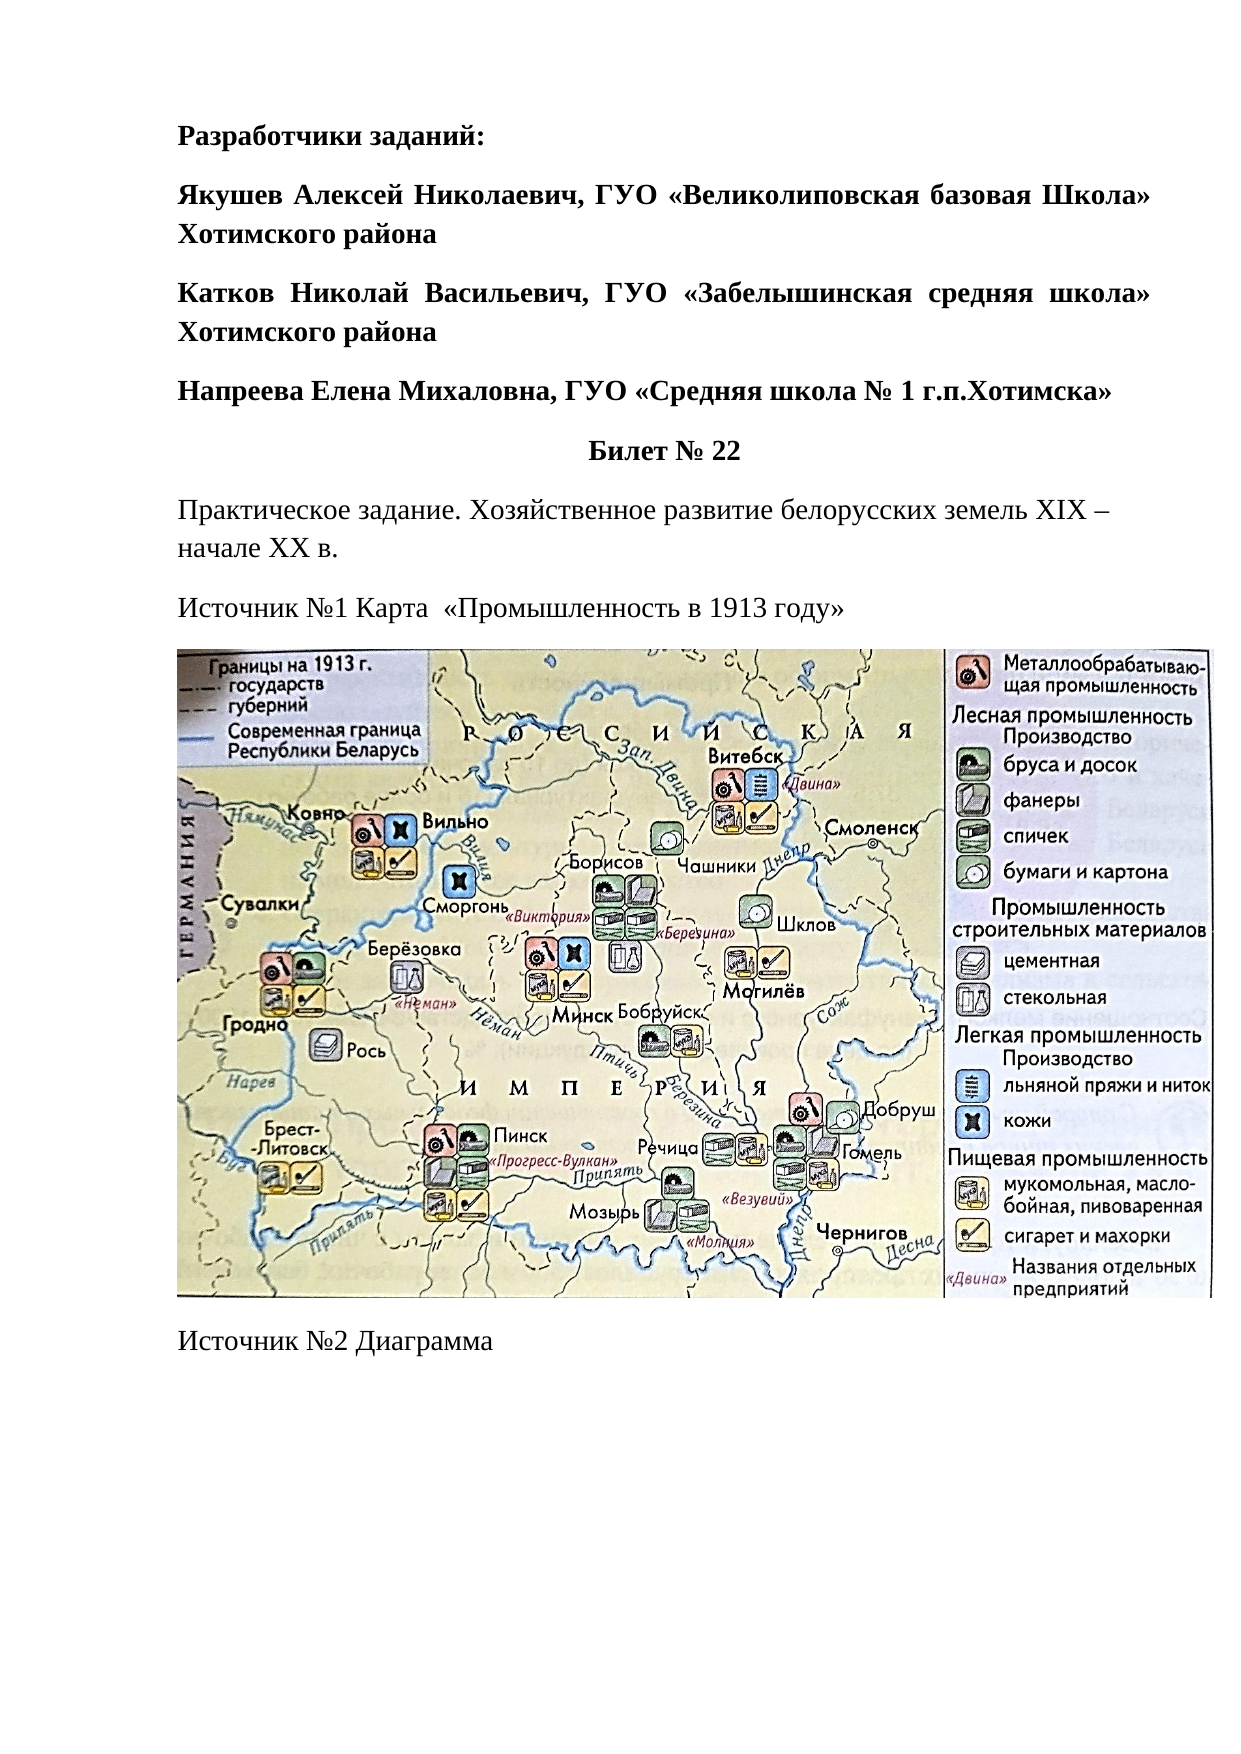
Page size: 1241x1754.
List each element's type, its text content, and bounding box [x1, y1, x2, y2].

text Разработчики заданий: [177, 118, 1152, 152]
text Катков Николай Васильевич, ГУО «Забелышинская средняя школа» Хотимского района [177, 275, 1152, 347]
picture [177, 649, 1214, 1298]
text Якушев Алексей Николаевич, ГУО «Великолиповская базовая Школа» Хотимского района [177, 177, 1152, 249]
text Практическое задание. Хозяйственное развитие белорусских земель XIX – начале XX в. [177, 492, 1152, 564]
text Билет № 22 [177, 433, 1152, 466]
text Источник №2 Диаграмма [177, 1323, 1152, 1356]
text Источник №1 Карта «Промышленность в 1913 году» [177, 590, 1152, 623]
text Напреева Елена Михаловна, ГУО «Средняя школа № 1 г.п.Хотимска» [177, 373, 1152, 407]
